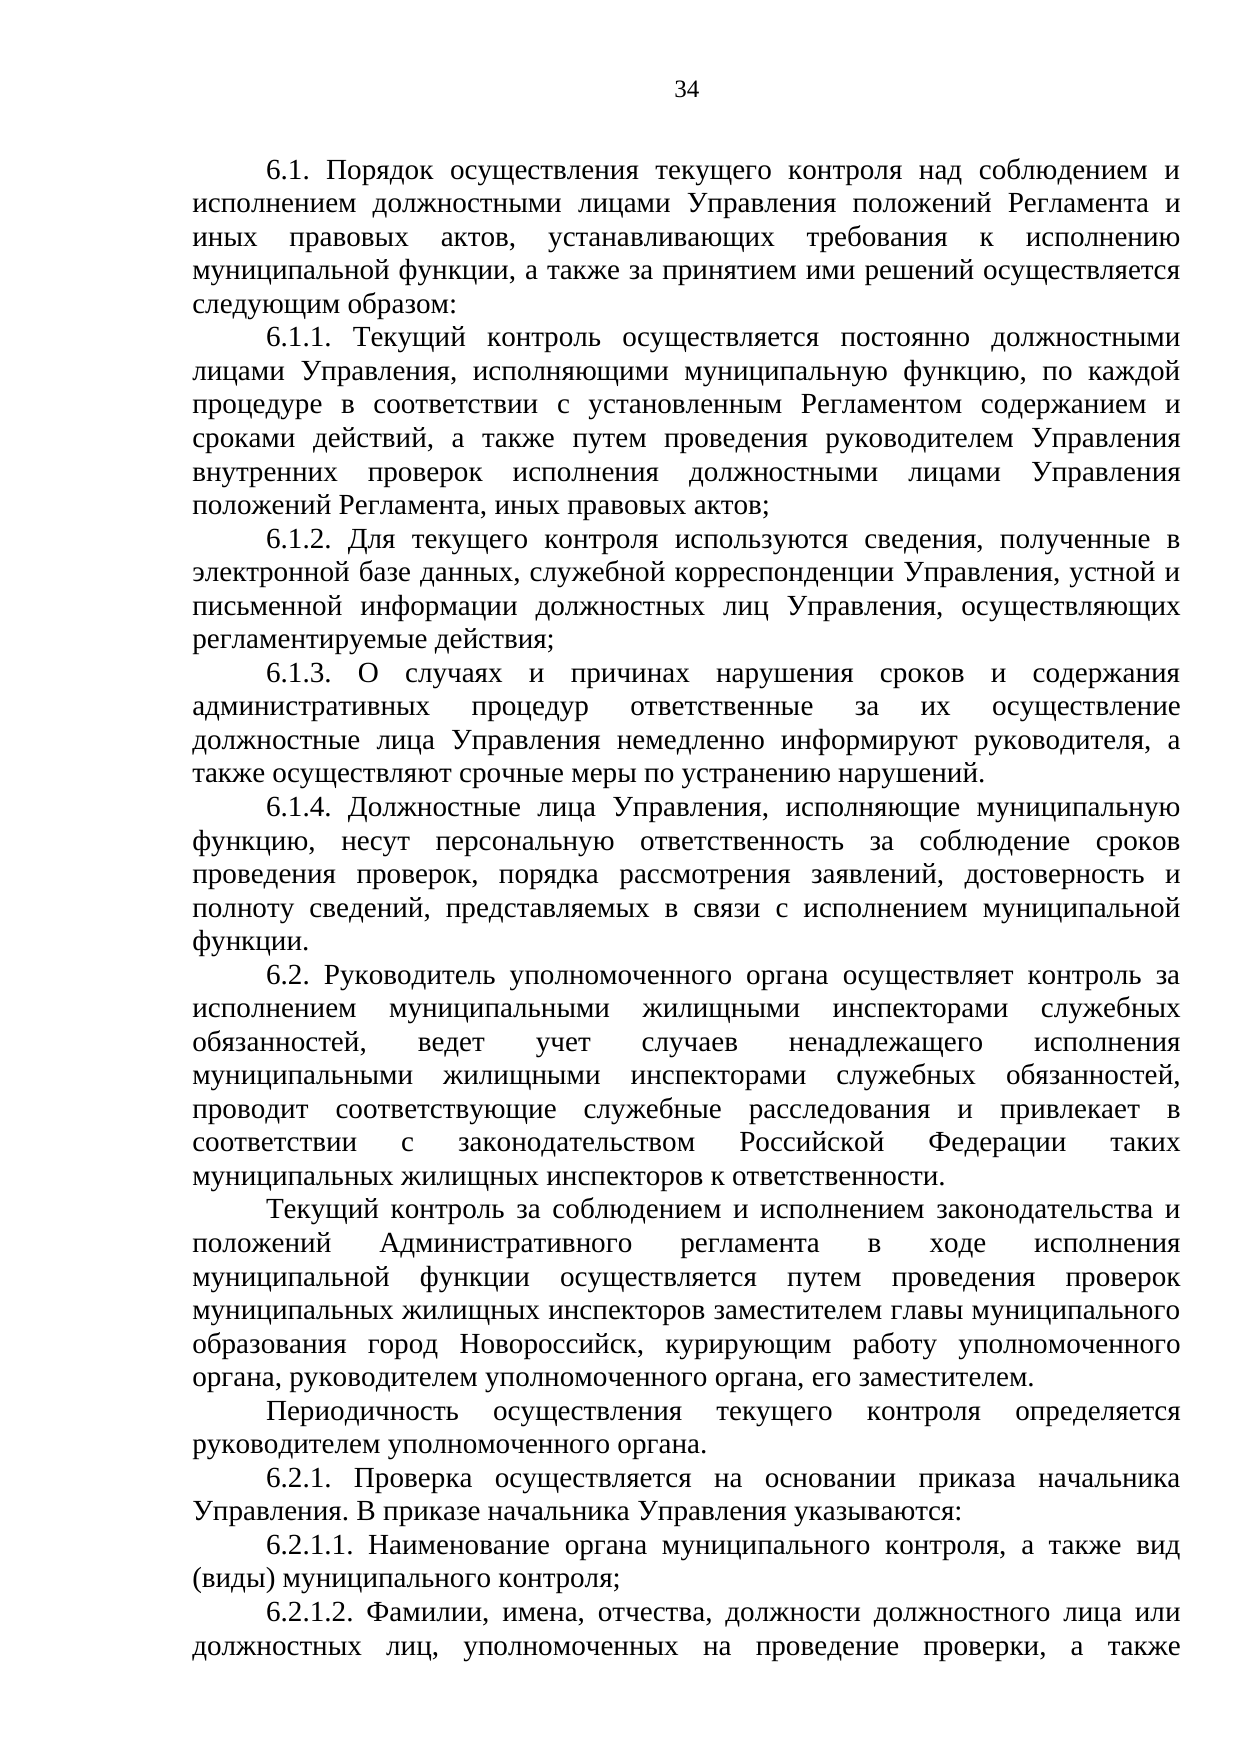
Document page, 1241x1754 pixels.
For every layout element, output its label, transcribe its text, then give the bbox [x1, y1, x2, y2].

text 6.2.1. Проверка осуществляется на основании приказа начальника Управления. В приказе начальника Управления указываются: [192, 1460, 1181, 1527]
text 6.1.2. Для текущего контроля используются сведения, полученные в электронной базе данных, служебной корреспонденции Управления, устной и письменной информации должностных лиц Управления, осуществляющих регламентируемые действия; [192, 521, 1181, 655]
text 6.2.1.1. Наименование органа муниципального контроля, а также вид (виды) муниципального контроля; [192, 1527, 1181, 1594]
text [192, 1594, 1181, 1661]
text Периодичность осуществления текущего контроля определяется руководителем уполномоченного органа. [192, 1393, 1181, 1460]
text 6.1.1. Текущий контроль осуществляется постоянно должностными лицами Управления, исполняющими муниципальную функцию, по каждой процедуре в соответствии с установленным Регламентом содержанием и сроками действий, а также путем проведения руководителем Управления внутренних проверок исполнения должностными лицами Управления положений Регламента, иных правовых актов; [192, 319, 1181, 521]
text Текущий контроль за соблюдением и исполнением законодательства и положений Административного регламента в ходе исполнения муниципальной функции осуществляется путем проведения проверок муниципальных жилищных инспекторов заместителем главы муниципального образования город Новороссийск, курирующим работу уполномоченного органа, руководителем уполномоченного органа, его заместителем. [192, 1192, 1181, 1393]
text 6.1. Порядок осуществления текущего контроля над соблюдением и исполнением должностными лицами Управления положений Регламента и иных правовых актов, устанавливающих требования к исполнению муниципальной функции, а также за принятием ими решений осуществляется следующим образом: [192, 152, 1181, 319]
text 6.1.3. О случаях и причинах нарушения сроков и содержания административных процедур ответственные за их осуществление должностные лица Управления немедленно информируют руководителя, а также осуществляют срочные меры по устранению нарушений. [192, 655, 1181, 789]
text 6.1.4. Должностные лица Управления, исполняющие муниципальную функцию, несут персональную ответственность за соблюдение сроков проведения проверок, порядка рассмотрения заявлений, достоверность и полноту сведений, представляемых в связи с исполнением муниципальной функции. [192, 789, 1181, 957]
text 6.2. Руководитель уполномоченного органа осуществляет контроль за исполнением муниципальными жилищными инспекторами служебных обязанностей, ведет учет случаев ненадлежащего исполнения муниципальными жилищными инспекторами служебных обязанностей, проводит соответствующие служебные расследования и привлекает в соответствии с законодательством Российской Федерации таких муниципальных жилищных инспекторов к ответственности. [192, 957, 1181, 1192]
